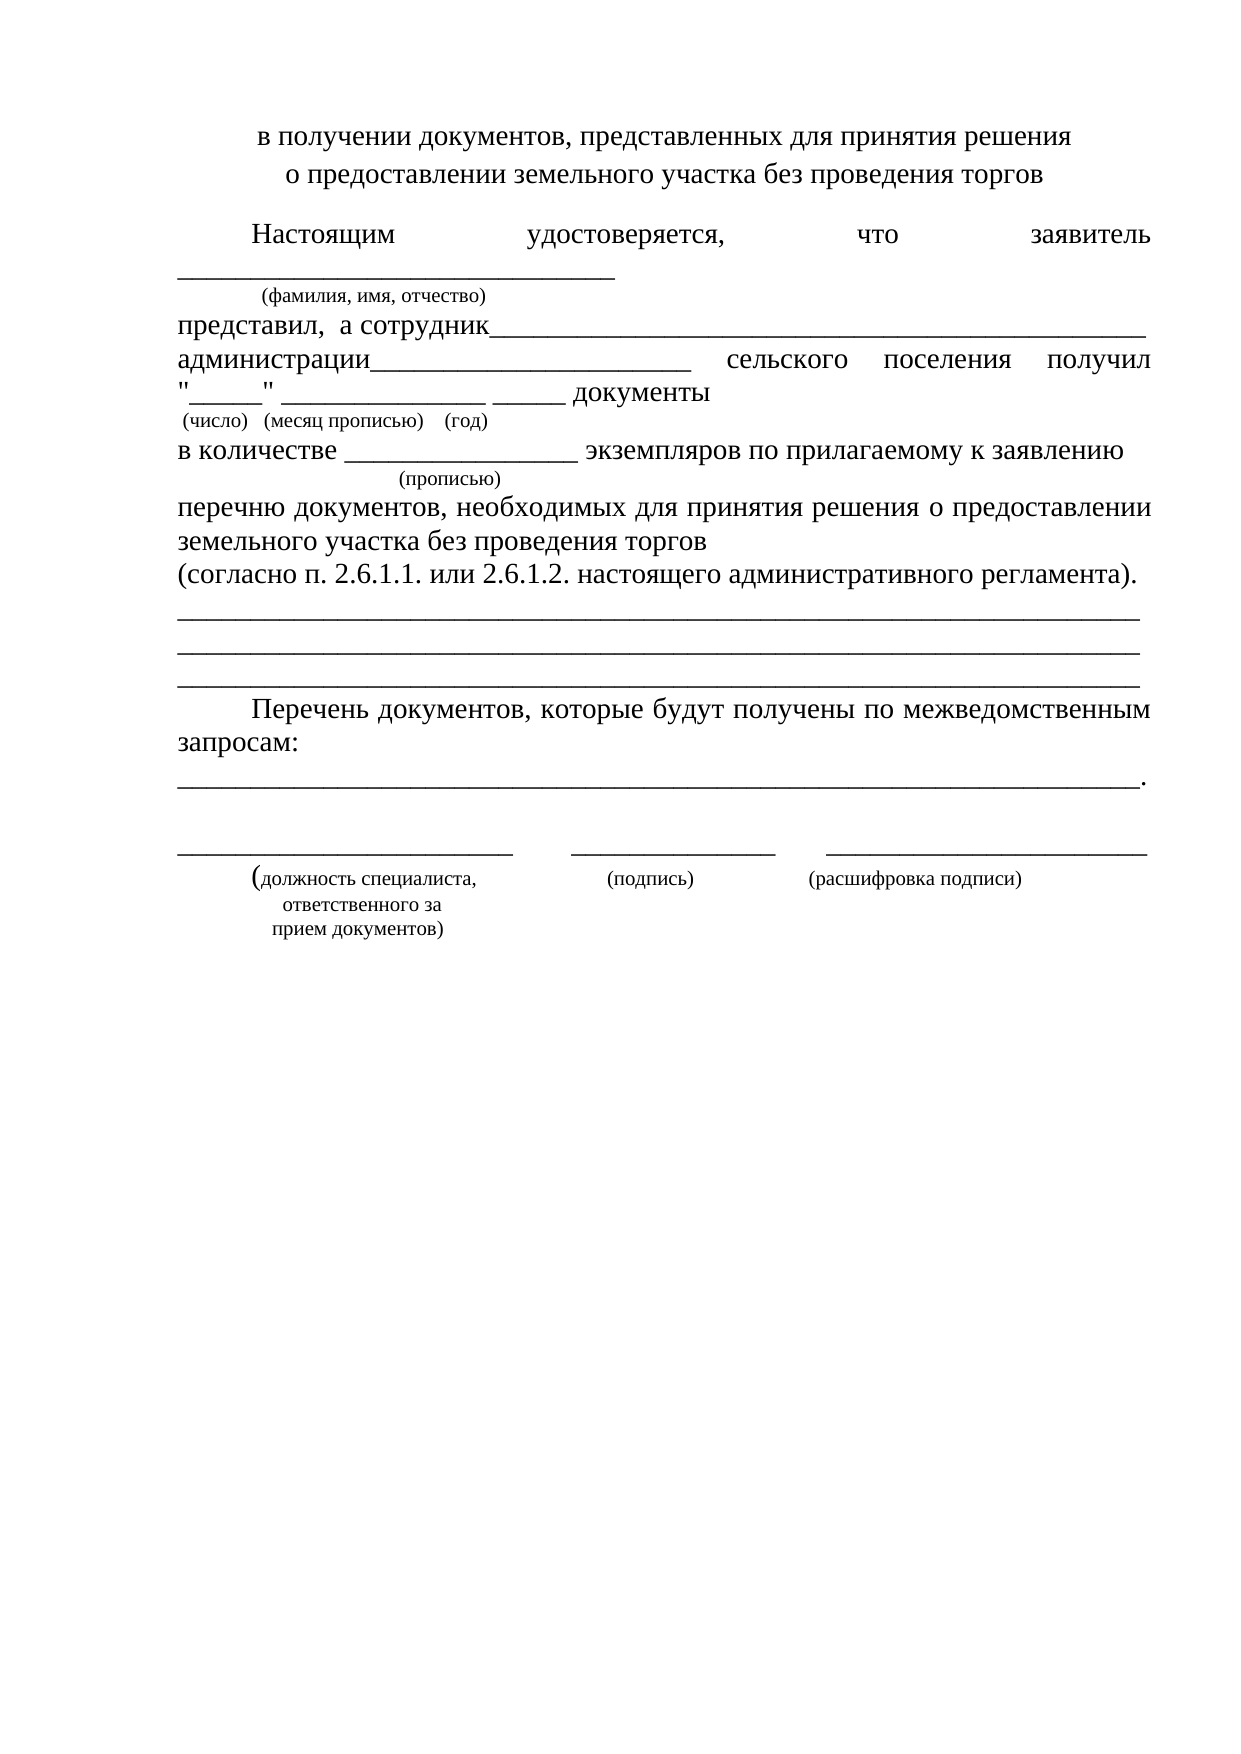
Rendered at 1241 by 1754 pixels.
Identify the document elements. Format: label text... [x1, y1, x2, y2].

text __________________________________________________________________ [177, 590, 1152, 624]
text (должность специалиста, (подпись) (расшифровка подписи) [177, 858, 1152, 892]
text (согласно п. 2.6.1.1. или 2.6.1.2. настоящего административного регламента). [177, 557, 1152, 590]
text __________________________________________________________________ [177, 657, 1152, 691]
text (число) (месяц прописью) (год) [177, 408, 1152, 432]
text (фамилия, имя, отчество) [177, 283, 1152, 307]
text в получении документов, представленных для принятия решения [177, 118, 1152, 152]
text ответственного за [177, 892, 1152, 916]
text представил, а сотрудник_____________________________________________ [177, 307, 1152, 341]
text администрации______________________ сельского поселения получил "_____" ______________ _____ документы [177, 341, 1152, 408]
text в количестве ________________ экземпляров по прилагаемому к заявлению [177, 432, 1152, 465]
text прием документов) [177, 916, 1152, 940]
text Перечень документов, которые будут получены по межведомственным запросам: __________________________________________________________________. [177, 691, 1152, 791]
text (прописью) [177, 465, 1152, 489]
text Настоящим удостоверяется, что заявитель ______________________________ [177, 216, 1152, 283]
text _______________________ ______________ ______________________ [177, 825, 1152, 858]
text __________________________________________________________________ [177, 624, 1152, 657]
text перечню документов, необходимых для принятия решения о предоставлении земельного участка без проведения торгов [177, 489, 1152, 557]
text о предоставлении земельного участка без проведения торгов [177, 157, 1152, 190]
